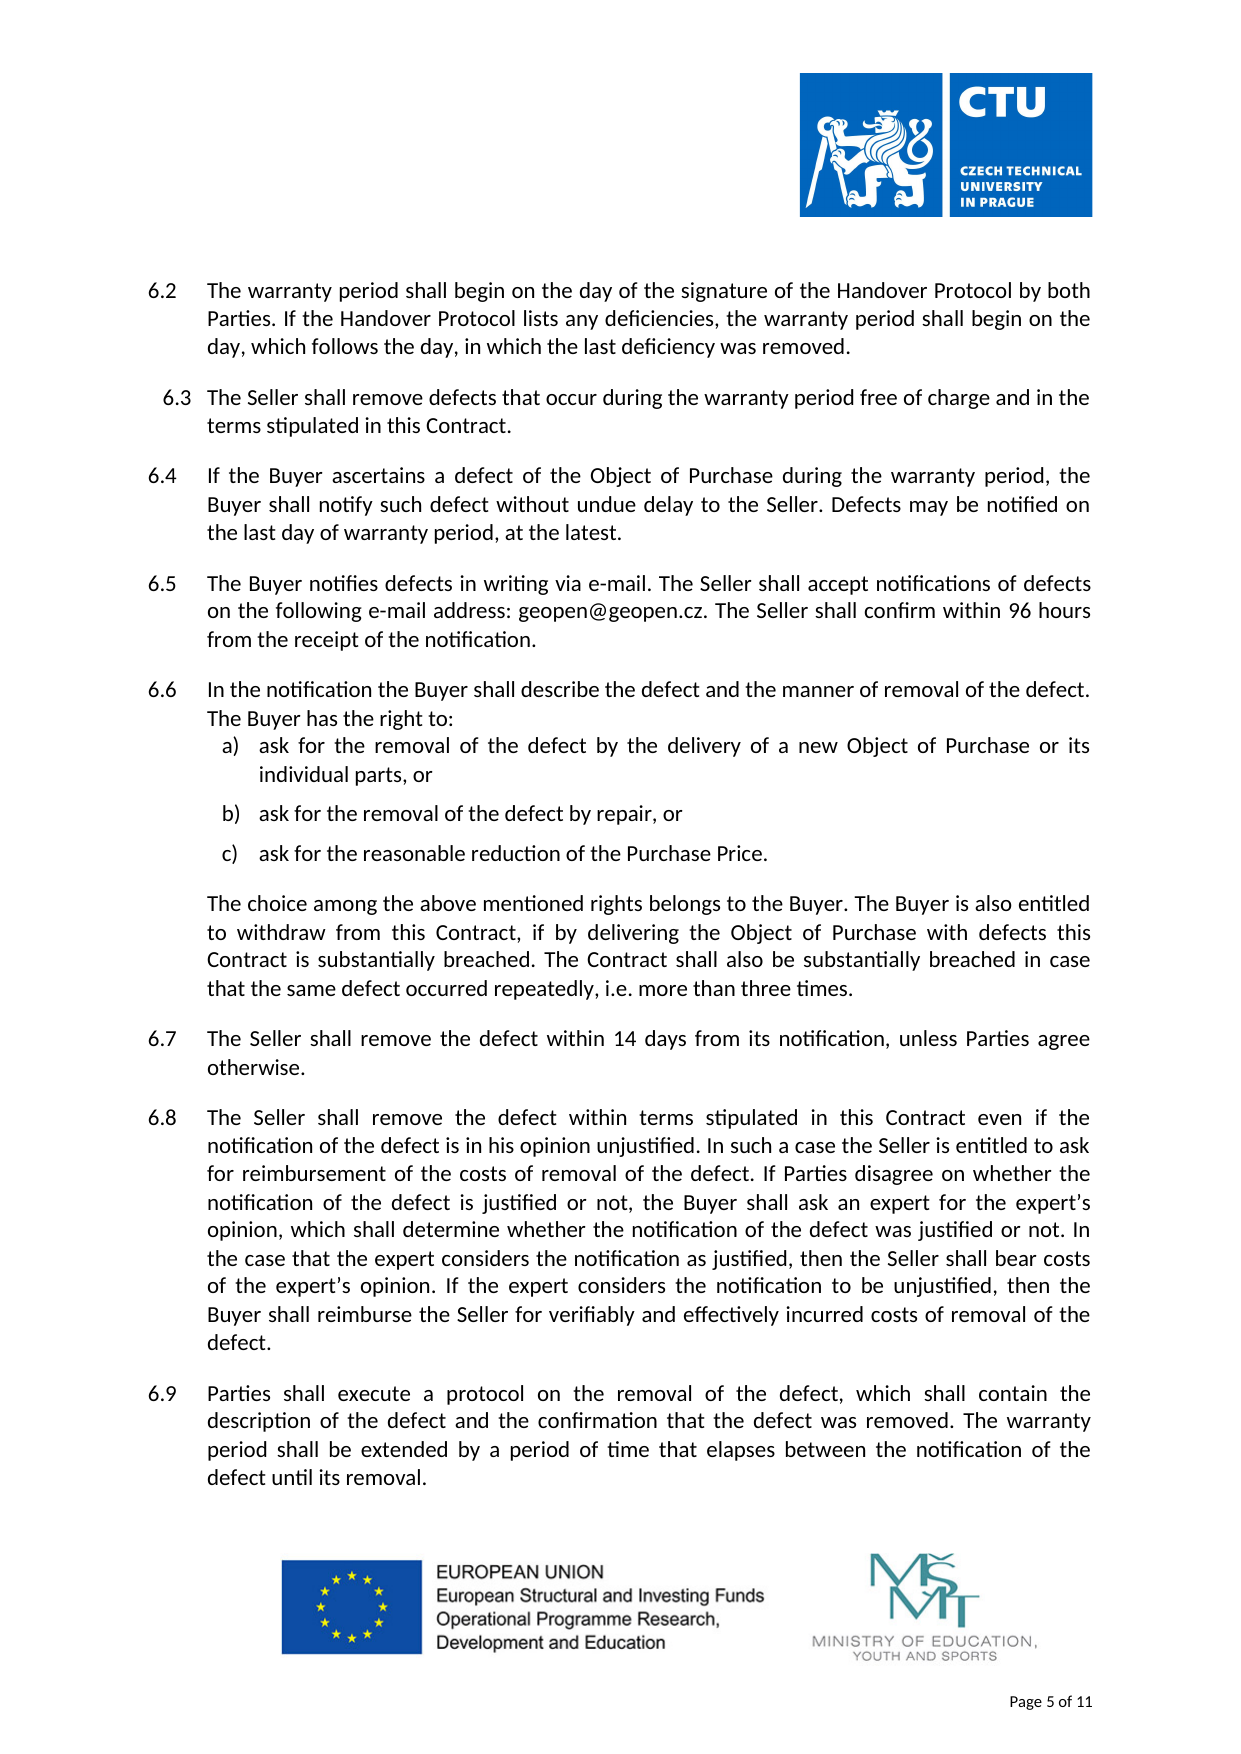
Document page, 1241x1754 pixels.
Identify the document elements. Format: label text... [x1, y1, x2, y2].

subtitle The Seller shall remove the defect within terms stipulated in this Contract even if the notification of the defect is in his opinion unjustified. In such a case the Seller is entitled to ask for reimbursement of the costs of removal of the defect. If Parties disagree on whether the notification of the defect is justified or not, the Buyer shall ask an expert for the expert’s opinion, which shall determine whether the notification of the defect was justified or not. In the case that the expert considers the notification as justified, then the Seller shall bear costs of the expert’s opinion. If the expert considers the notification to be unjustified, then the Buyer shall reimburse the Seller for verifiably and effectively incurred costs of removal of the defect. [148, 1103, 1092, 1356]
subtitle The warranty period shall begin on the day of the signature of the Handover Protocol by both Parties. If the Handover Protocol lists any deficiencies, the warranty period shall begin on the day, which follows the day, in which the last deficiency was removed. [148, 276, 1092, 360]
subtitle ask for the removal of the defect by repair, or [222, 799, 1092, 827]
subtitle ask for the removal of the defect by the delivery of a new Object of Purchase or its individual parts, or [222, 732, 1092, 788]
subtitle The Seller shall remove the defect within 14 days from its notification, unless Parties agree otherwise. [148, 1024, 1092, 1081]
subtitle Parties shall execute a protocol on the removal of the defect, which shall contain the description of the defect and the confirmation that the defect was removed. The warranty period shall be extended by a period of time that elapses between the notification of the defect until its removal. [148, 1379, 1092, 1491]
picture [799, 73, 1093, 217]
subtitle The Seller shall remove defects that occur during the warranty period free of charge and in the terms stipulated in this Contract. [162, 383, 1092, 439]
subtitle ask for the reasonable reduction of the Purchase Price. [222, 839, 1092, 867]
subtitle In the notification the Buyer shall describe the defect and the manner of removal of the defect. The Buyer has the right to: [148, 676, 1092, 732]
subtitle If the Buyer ascertains a defect of the Object of Purchase during the warranty period, the Buyer shall notify such defect without undue delay to the Seller. Defects may be notified on the last day of warranty period, at the latest. [148, 462, 1092, 546]
picture [257, 1537, 1057, 1672]
subtitle The Buyer notifies defects in writing via e-mail. The Seller shall accept notifications of defects on the following e-mail address: geopen@geopen.cz. The Seller shall confirm within 96 hours from the receipt of the notification. [148, 569, 1092, 653]
subtitle The choice among the above mentioned rights belongs to the Buyer. The Buyer is also entitled to withdraw from this Contract, if by delivering the Object of Purchase with defects this Contract is substantially breached. The Contract shall also be substantially breached in case that the same defect occurred repeatedly, i.e. more than three times. [207, 889, 1092, 1002]
